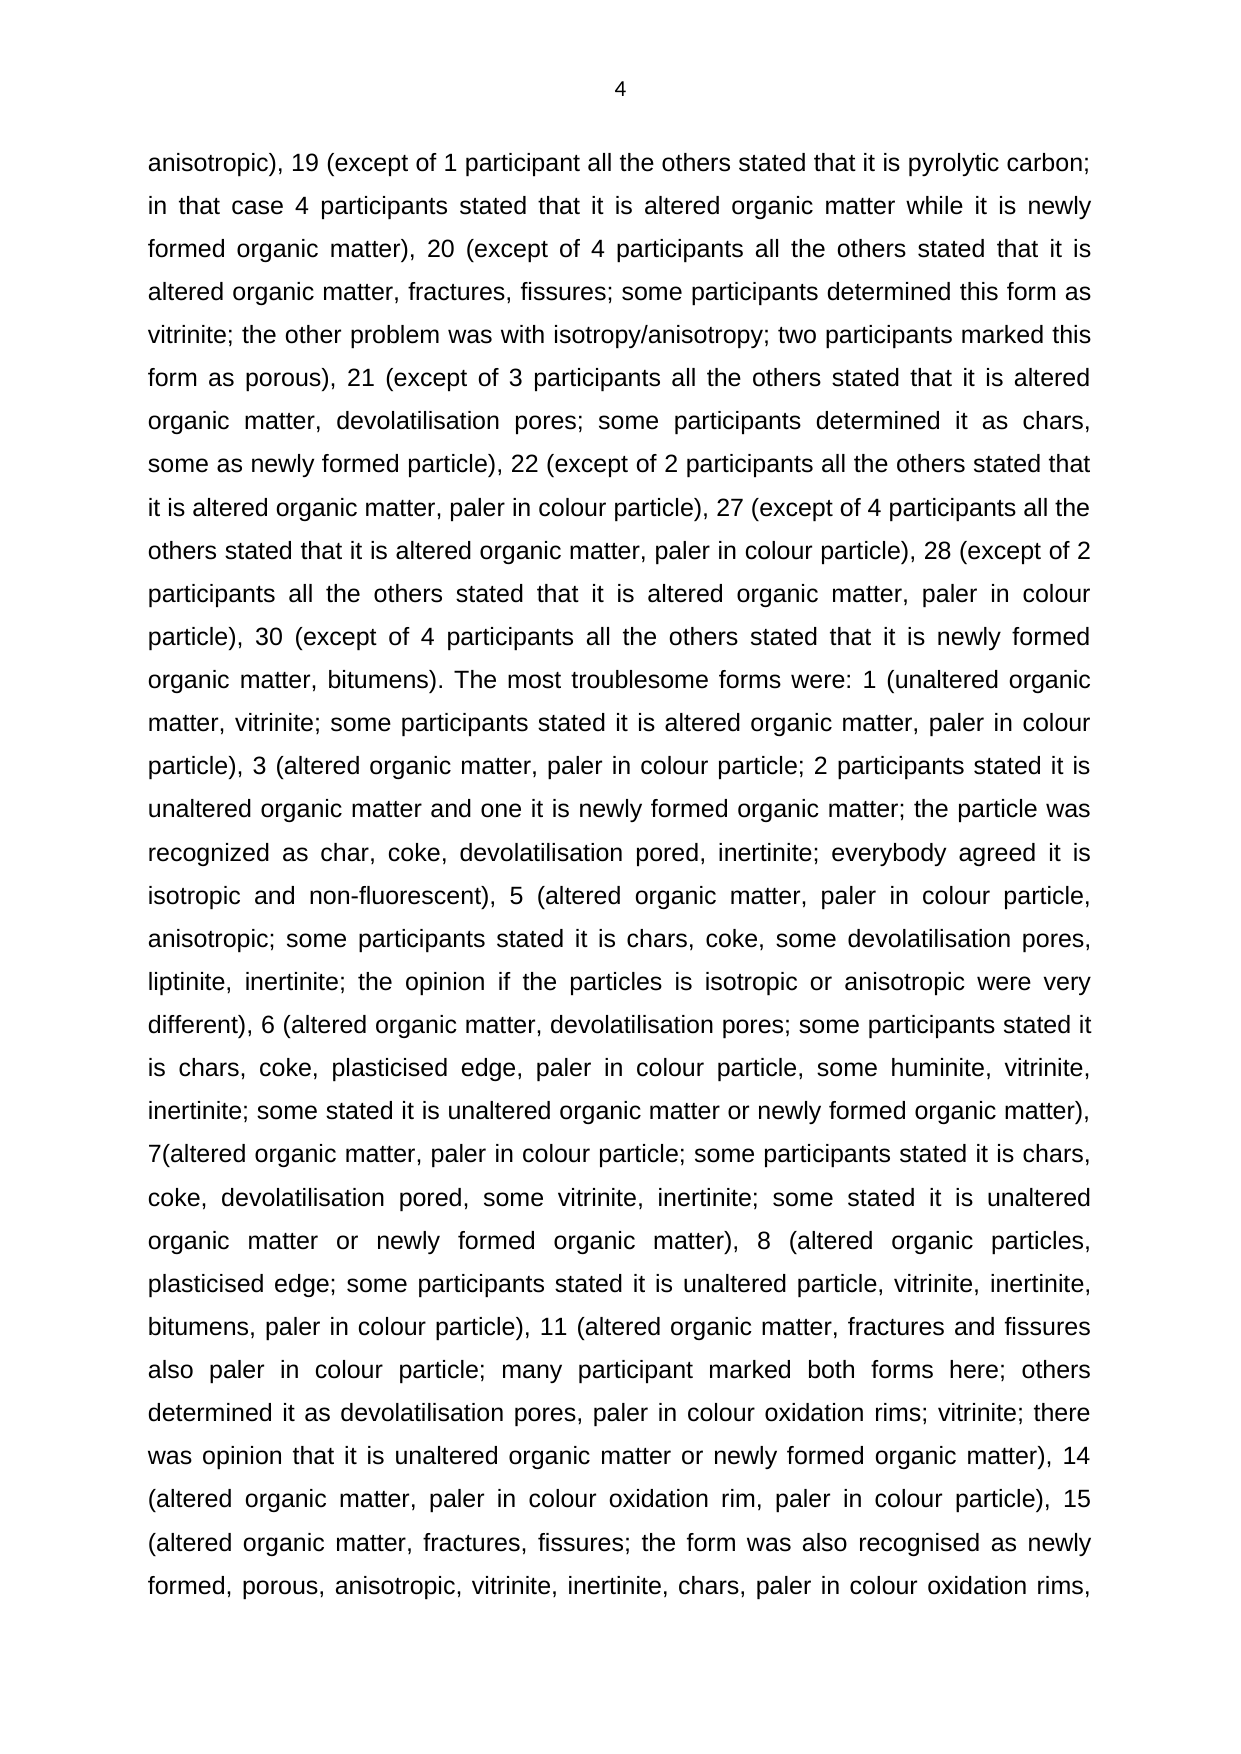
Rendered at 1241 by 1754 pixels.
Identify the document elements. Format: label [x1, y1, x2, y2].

text [148, 148, 1093, 1599]
